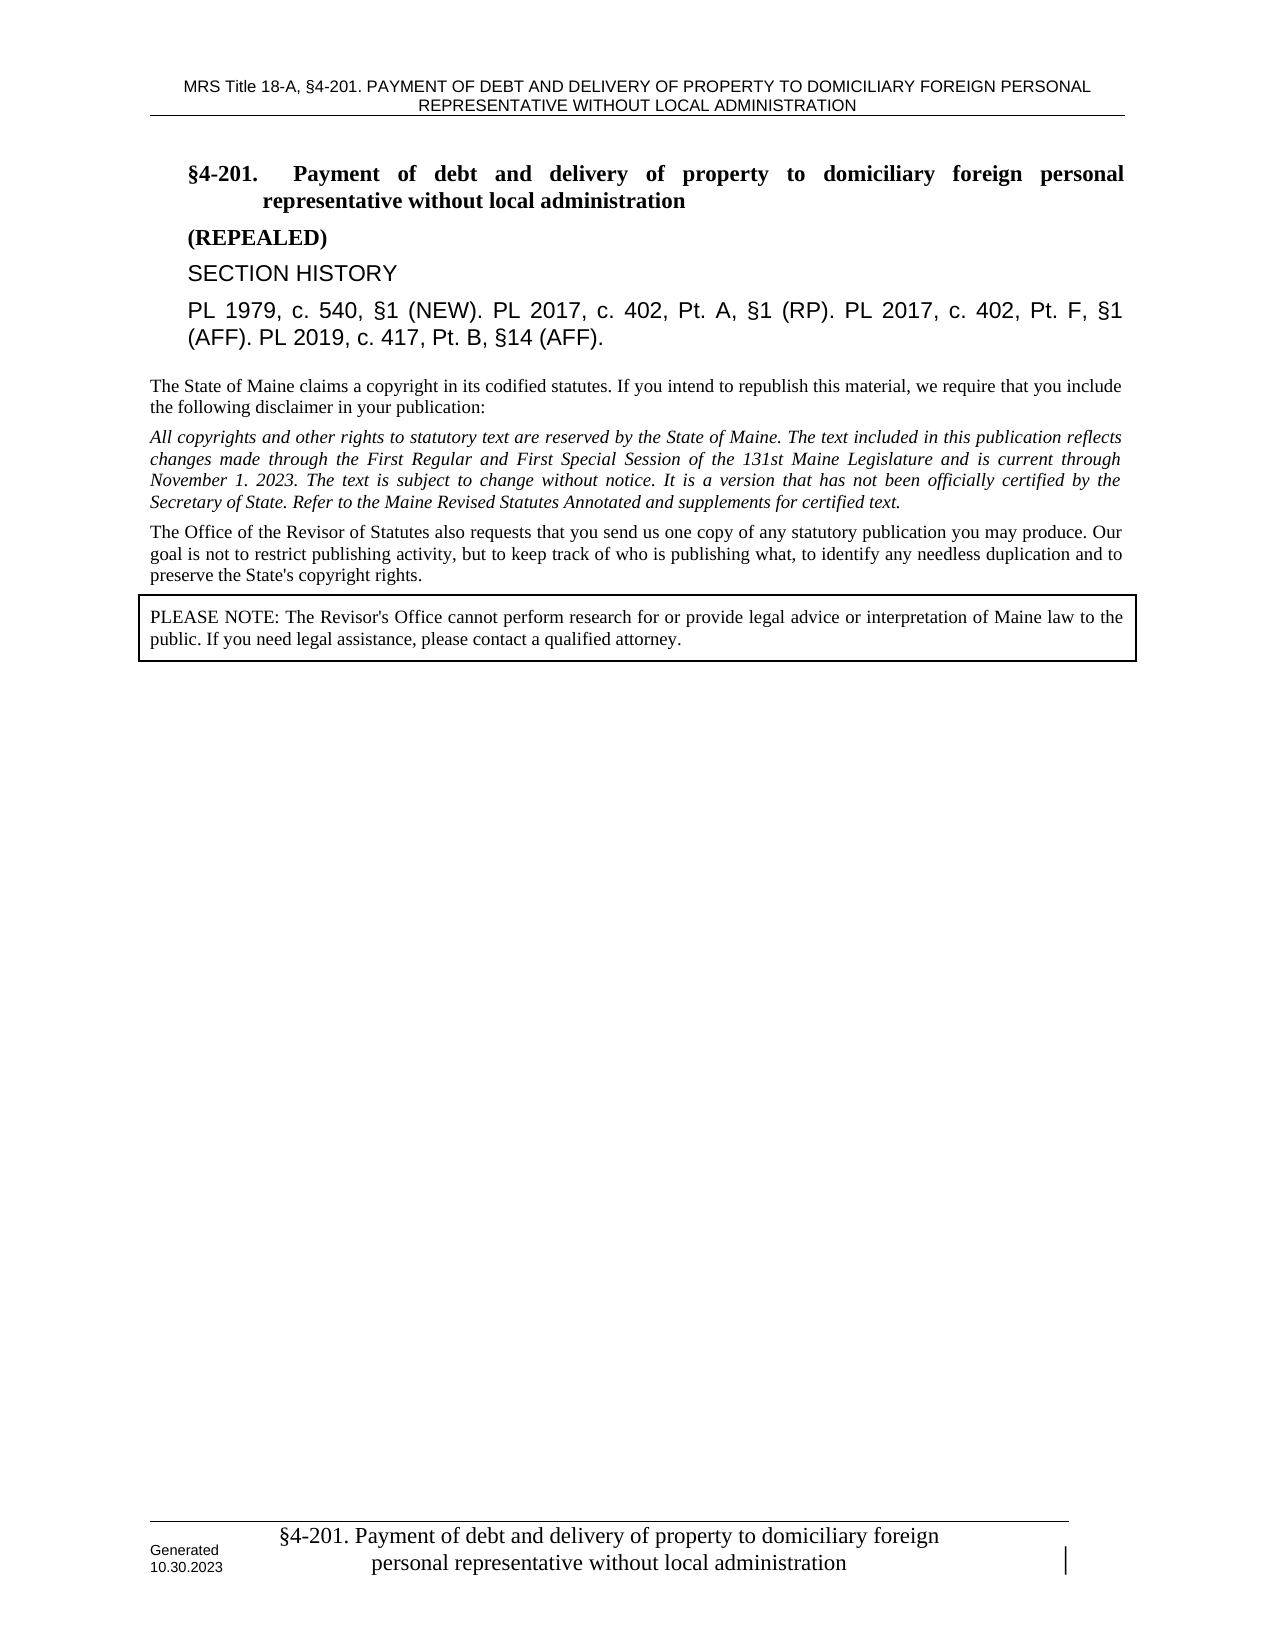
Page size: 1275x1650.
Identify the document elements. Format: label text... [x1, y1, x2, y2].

text The State of Maine claims a copyright in its codified statutes. If you intend to republish this material, we require that you include the following disclaimer in your publication: [150, 375, 1125, 418]
text PLEASE NOTE: The Revisor's Office cannot perform research for or provide legal advice or interpretation of Maine law to the public. If you need legal assistance, please contact a qualified attorney. [140, 596, 1135, 660]
text (REPEALED) [187, 223, 1125, 250]
text PL 1979, c. 540, §1 (NEW). PL 2017, c. 402, Pt. A, §1 (RP). PL 2017, c. 402, Pt. F, §1 (AFF). PL 2019, c. 417, Pt. B, §14 (AFF). [187, 297, 1125, 350]
text The Office of the Revisor of Statutes also requests that you send us one copy of any statutory publication you may produce. Our goal is not to restrict publishing activity, but to keep track of who is publishing what, to identify any needless duplication and to preserve the State's copyright rights. [150, 521, 1125, 586]
text SECTION HISTORY [187, 260, 1125, 287]
text All copyrights and other rights to statutory text are reserved by the State of Maine. The text included in this publication reflects changes made through the First Regular and First Special Session of the 131st Maine Legislature and is current through November 1. 2023 . The text is subject to change without notice. It is a version that has not been officially certified by the Secretary of State. Refer to the Maine Revised Statutes Annotated and supplements for certified text. [150, 426, 1125, 512]
text §4-201. Payment of debt and delivery of property to domiciliary foreign personal representative without local administration [187, 160, 1125, 213]
